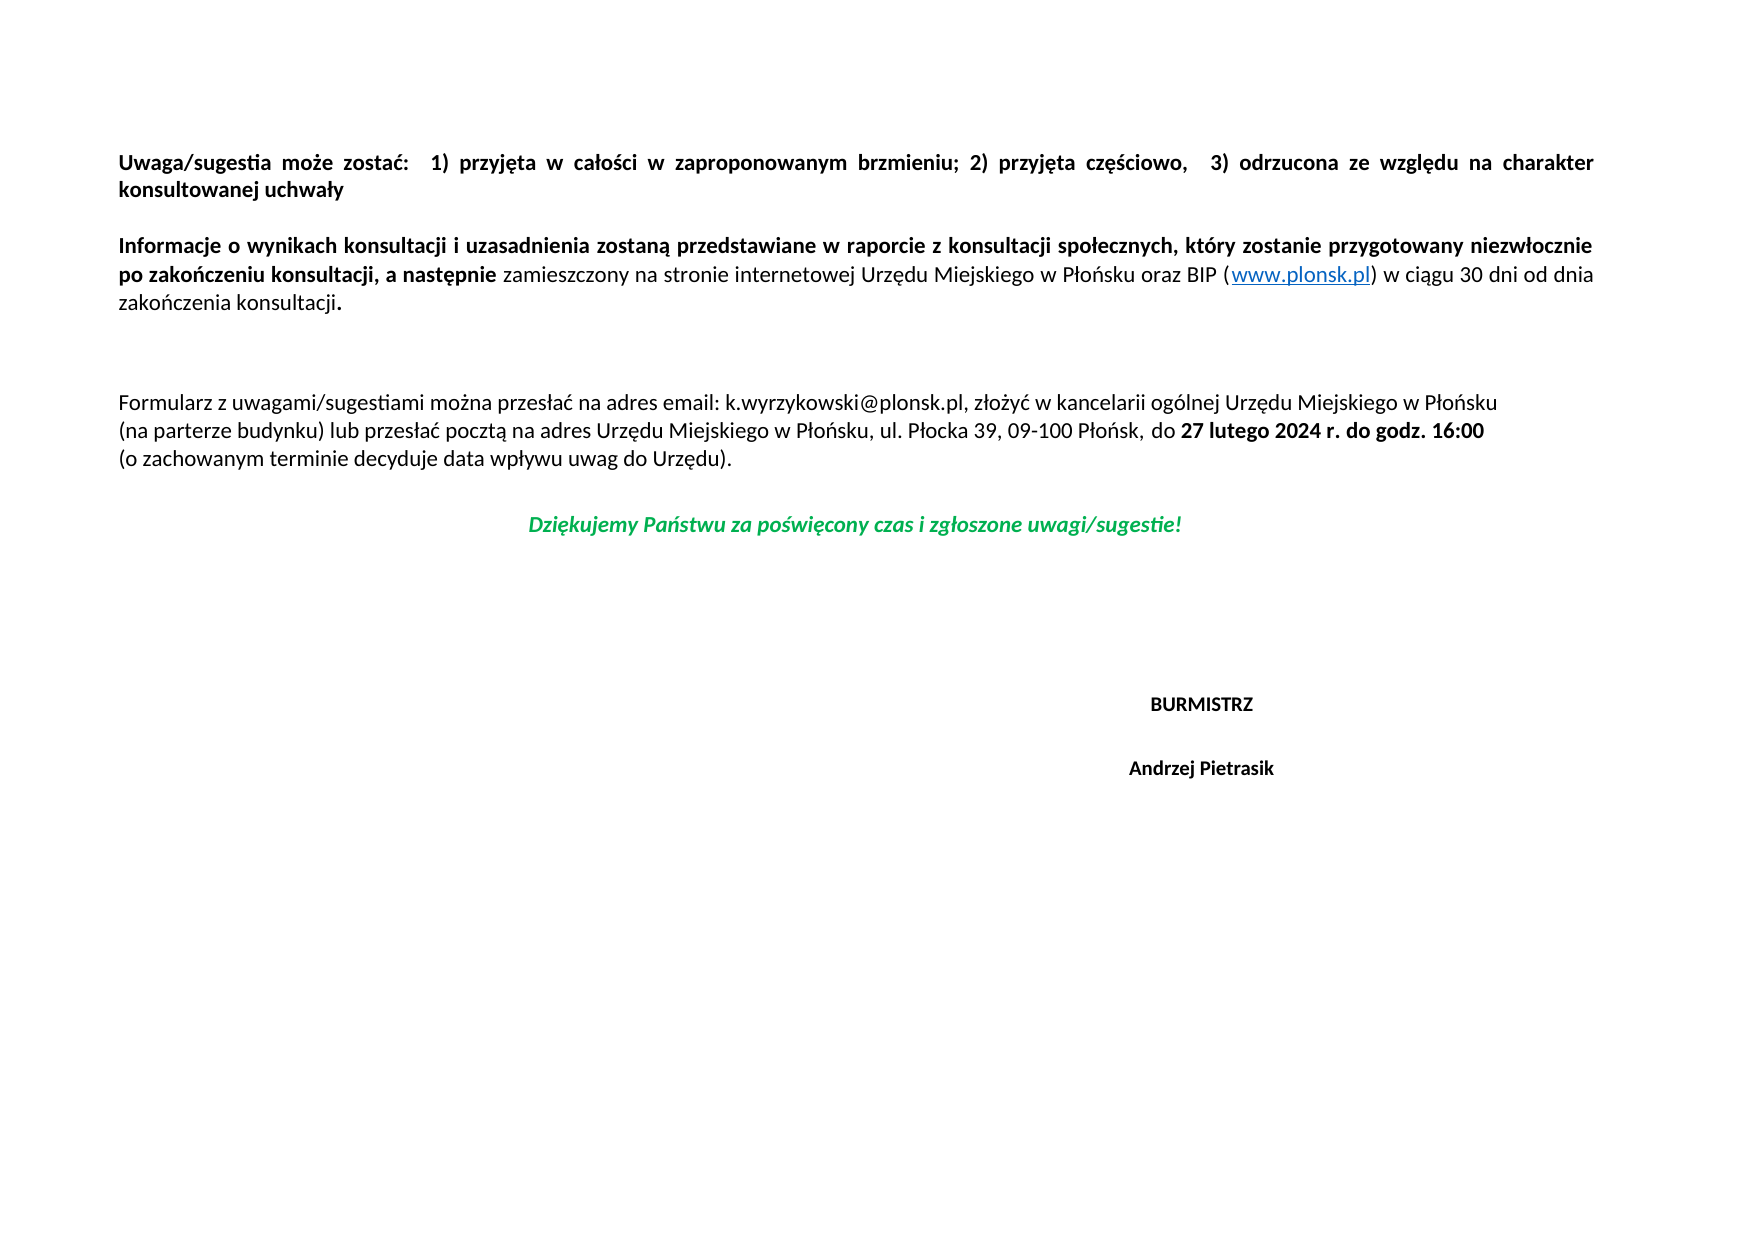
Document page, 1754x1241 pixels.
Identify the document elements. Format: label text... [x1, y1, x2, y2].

text (o zachowanym terminie decyduje data wpływu uwag do Urzędu). [118, 444, 1595, 472]
text BURMISTRZ [634, 691, 1695, 717]
text Andrzej Pietrasik [634, 755, 1695, 780]
text (na parterze budynku) lub przesłać pocztą na adres Urzędu Miejskiego w Płońsku, ul. Płocka 39, 09-100 Płońsk, do 27 lutego 2024 r. do godz. 16:00 [118, 416, 1595, 444]
text Uwaga/sugestia może zostać: 1) przyjęta w całości w zaproponowanym brzmieniu; 2) przyjęta częściowo, 3) odrzucona ze względu na charakter konsultowanej uchwały [118, 148, 1595, 204]
text Dziękujemy Państwu za poświęcony czas i zgłoszone uwagi/sugestie! [118, 511, 1595, 539]
text Formularz z uwagami/sugestiami można przesłać na adres email: k.wyrzykowski@plonsk.pl, złożyć w kancelarii ogólnej Urzędu Miejskiego w Płońsku [118, 388, 1595, 416]
text Informacje o wynikach konsultacji i uzasadnienia zostaną przedstawiane w raporcie z konsultacji społecznych, który zostanie przygotowany niezwłocznie po zakończeniu konsultacji, a następnie zamieszczony na stronie internetowej Urzędu Miejskiego w Płońsku oraz BIP (www.plonsk.pl) w ciągu 30 dni od dnia zakończenia konsultacji. [118, 232, 1595, 316]
